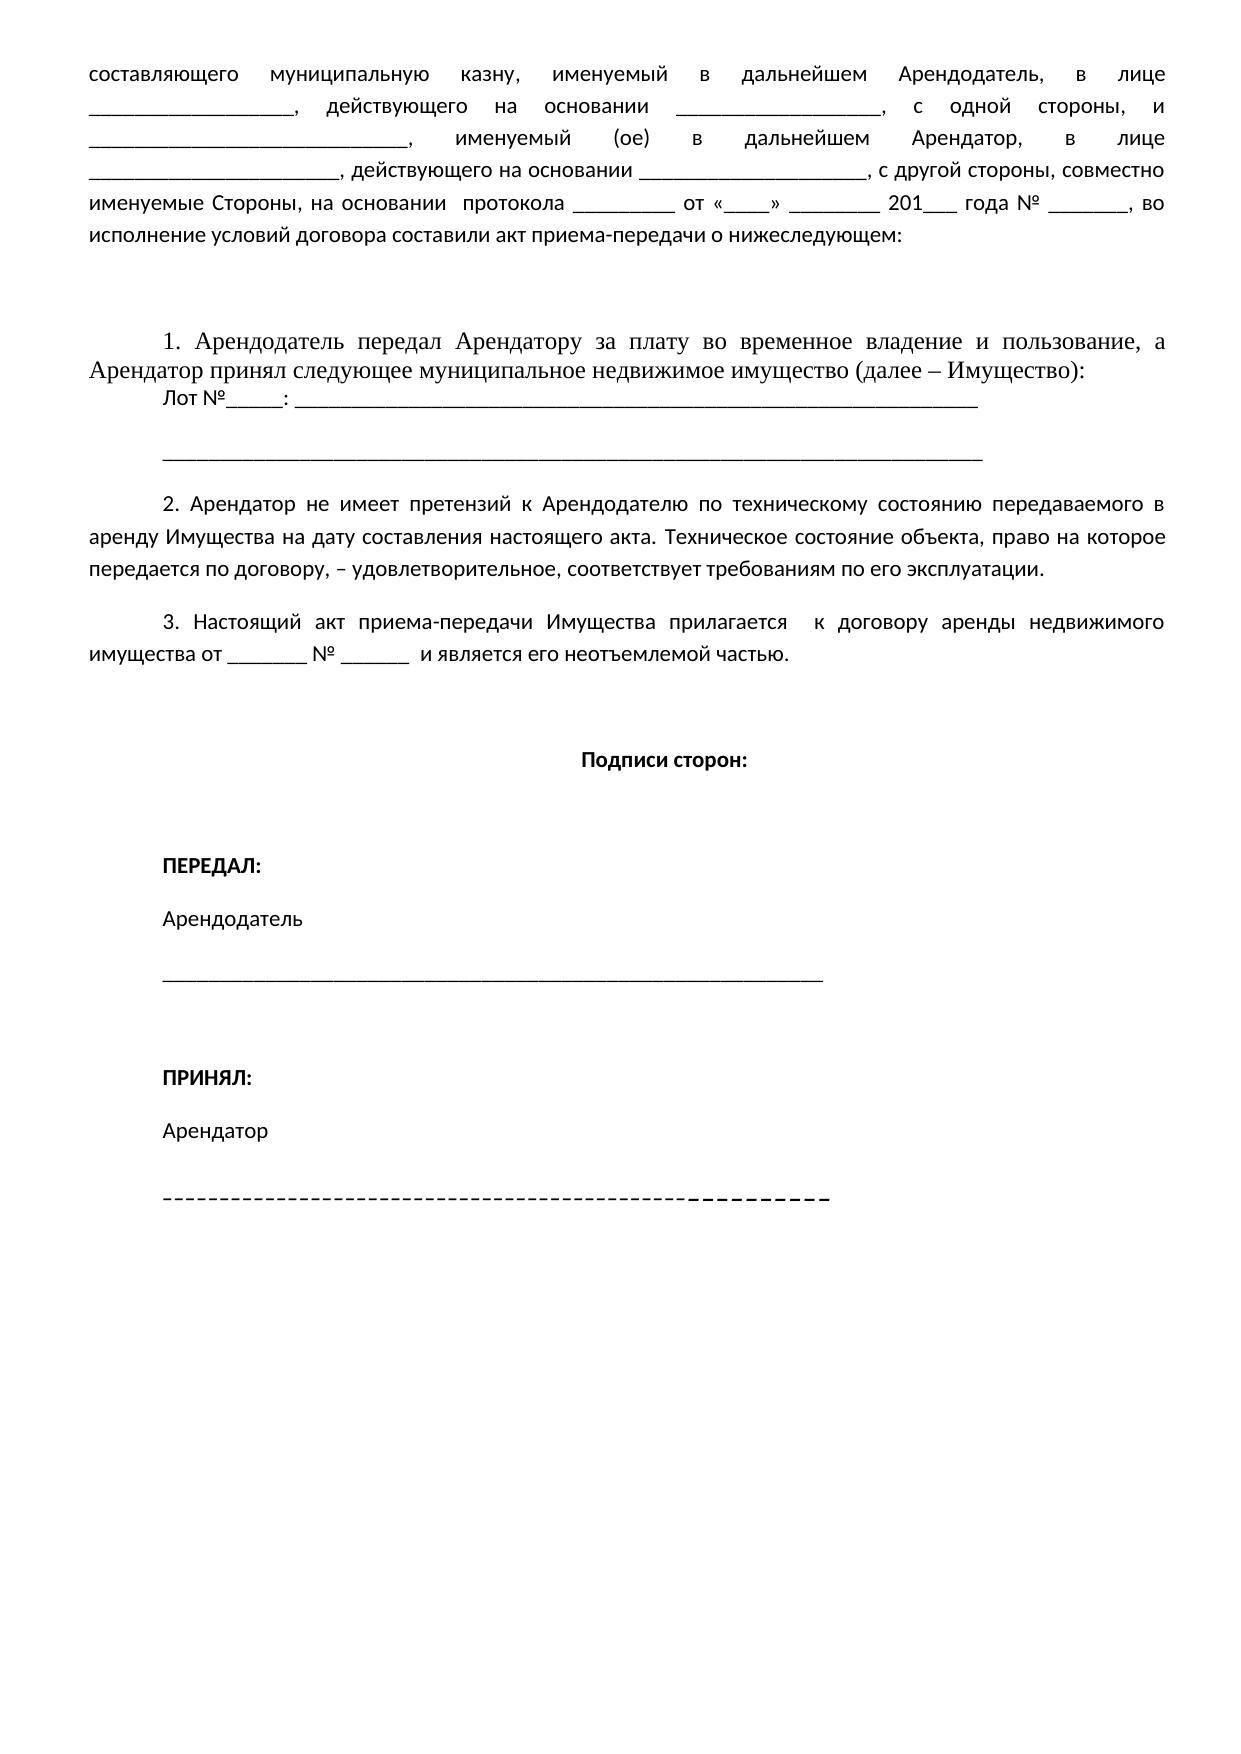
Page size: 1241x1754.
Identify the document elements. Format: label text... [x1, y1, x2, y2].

text ________________________________________________________ [89, 1169, 1166, 1205]
text ________________________________________________________________________ [89, 437, 1166, 464]
text Лот №_____: ____________________________________________________________ [89, 383, 1166, 412]
text 3. Настоящий акт приема-передачи Имущества прилагается к договору аренды недвижимого имущества от _______ № ______ и является его неотъемлемой частью. [89, 607, 1166, 667]
text 1. Арендодатель передал Арендатору за плату во временное владение и пользование, а Арендатор принял следующее муниципальное недвижимое имущество (далее – Имущество): [89, 326, 1166, 383]
text ПРИНЯЛ: [89, 1063, 1166, 1091]
text Арендодатель [89, 904, 1166, 932]
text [89, 59, 1166, 248]
text 2. Арендатор не имеет претензий к Арендодателю по техническому состоянию передаваемого в аренду Имущества на дату составления настоящего акта. Техническое состояние объекта, право на которое передается по договору, – удовлетворительное, соответствует требованиям по его эксплуатации. [89, 489, 1166, 582]
text ПЕРЕДАЛ: [89, 851, 1166, 879]
text Подписи сторон: [89, 745, 1166, 773]
text Арендатор [89, 1116, 1166, 1144]
text __________________________________________________________ [89, 957, 1166, 985]
